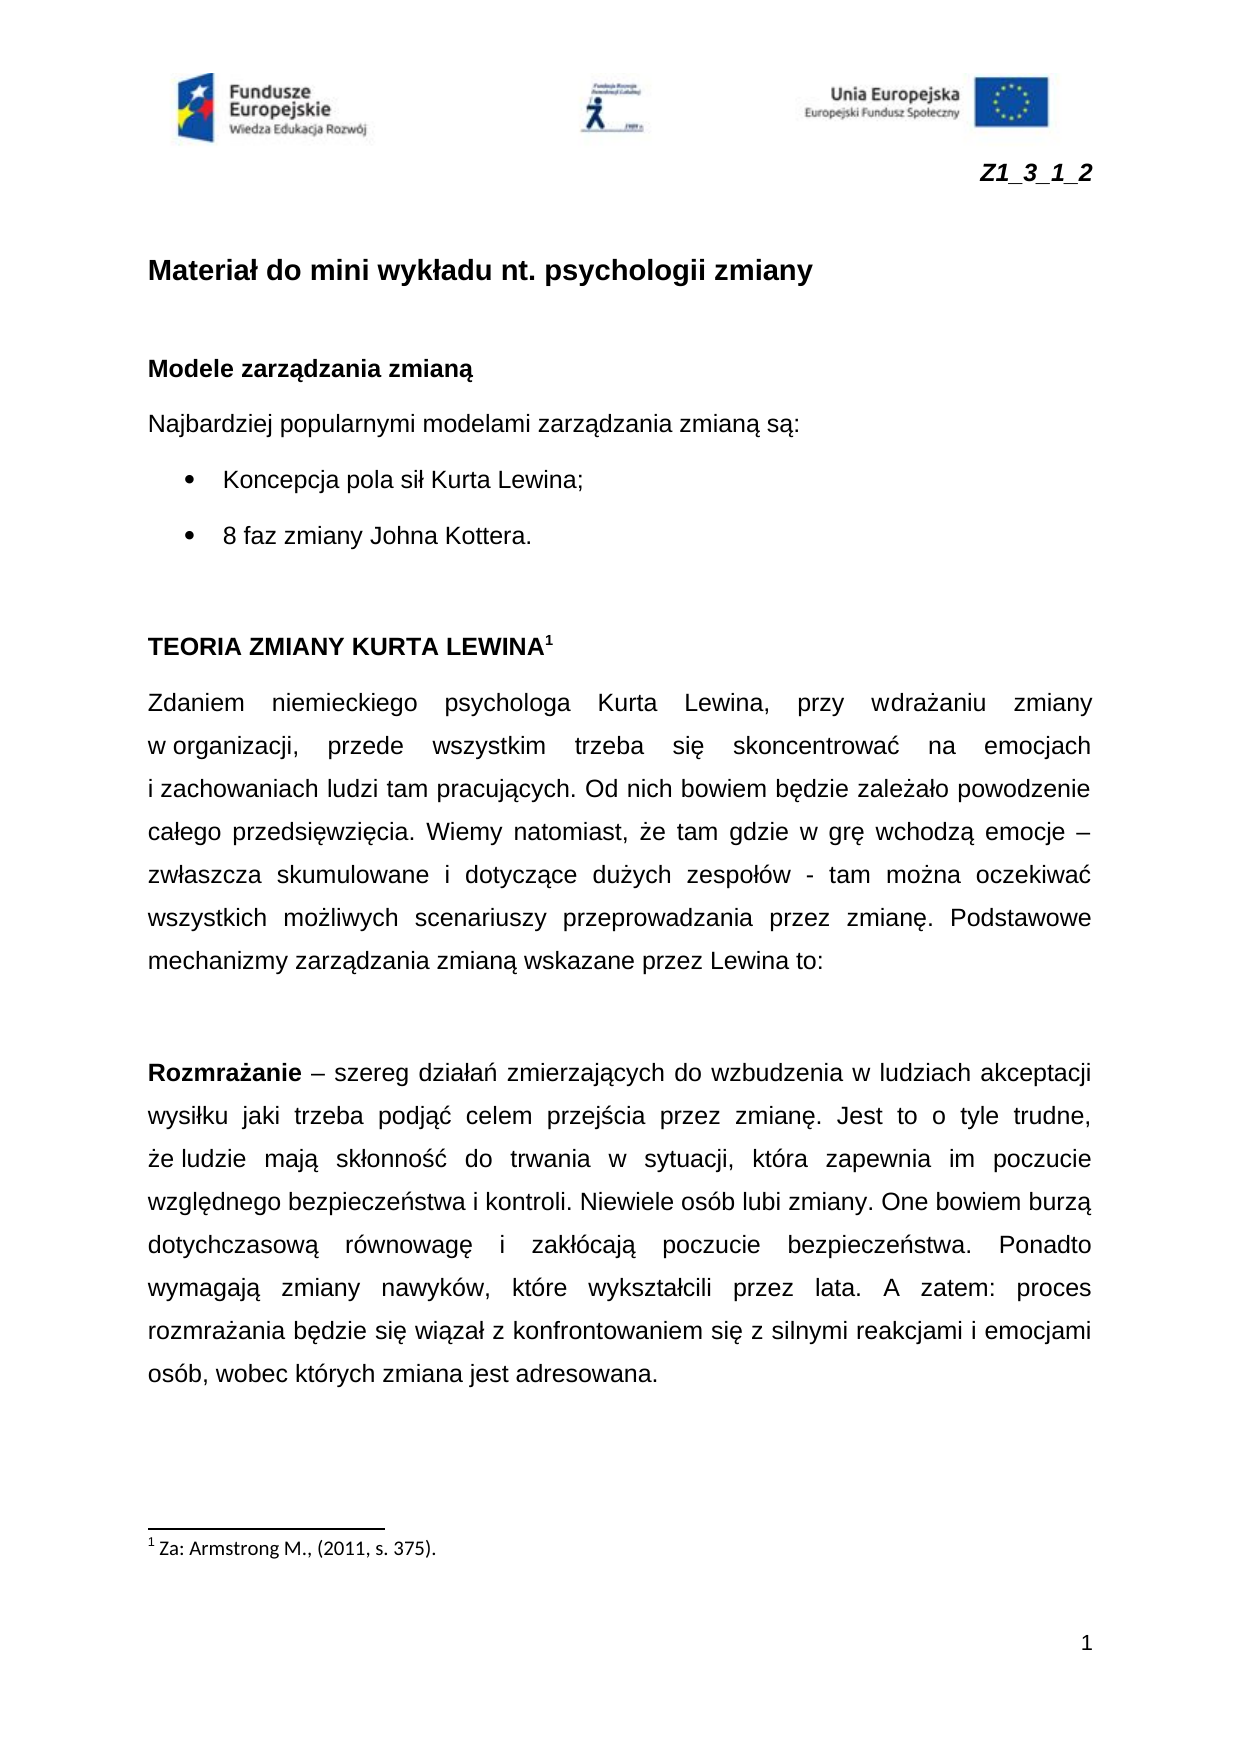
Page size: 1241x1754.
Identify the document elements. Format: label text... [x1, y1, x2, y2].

text Z1_3_1_2 [148, 158, 1093, 186]
picture [147, 73, 1093, 158]
text Rozmrażanie – szereg działań zmierzających do wzbudzenia w ludziach akceptacji wysiłku jaki trzeba podjąć celem przejścia przez zmianę. Jest to o tyle trudne, że ludzie mają skłonność do trwania w sytuacji, która zapewnia im poczucie względnego bezpieczeństwa i kontroli. Niewiele osób lubi zmiany. One bowiem burzą dotychczasową równowagę i zakłócają poczucie bezpieczeństwa. Ponadto wymagają zmiany nawyków, które wykształcili przez lata. A zatem: proces rozmrażania będzie się wiązał z konfrontowaniem się z silnymi reakcjami i emocjami osób, wobec których zmiana jest adresowana. [148, 1058, 1093, 1388]
text Najbardziej popularnymi modelami zarządzania zmianą są: [148, 409, 1093, 438]
text TEORIA ZMIANY KURTA LEWINA [148, 632, 1093, 661]
text Zdaniem niemieckiego psychologa Kurta Lewina, przy wdrażaniu zmiany w organizacji, przede wszystkim trzeba się skoncentrować na emocjach i zachowaniach ludzi tam pracujących. Od nich bowiem będzie zależało powodzenie całego przedsięwzięcia. Wiemy natomiast, że tam gdzie w grę wchodzą emocje – zwłaszcza skumulowane i dotyczące dużych zespołów - tam można oczekiwać wszystkich możliwych scenariuszy przeprowadzania przez zmianę. Podstawowe mechanizmy zarządzania zmianą wskazane przez Lewina to: [148, 688, 1093, 975]
subtitle Modele zarządzania zmianą [148, 354, 1093, 382]
text Materiał do mini wykładu nt. psychologii zmiany [148, 253, 1093, 287]
list 8 faz zmiany Johna Kottera. [185, 521, 1093, 549]
list Koncepcja pola sił Kurta Lewina; [185, 465, 1093, 494]
